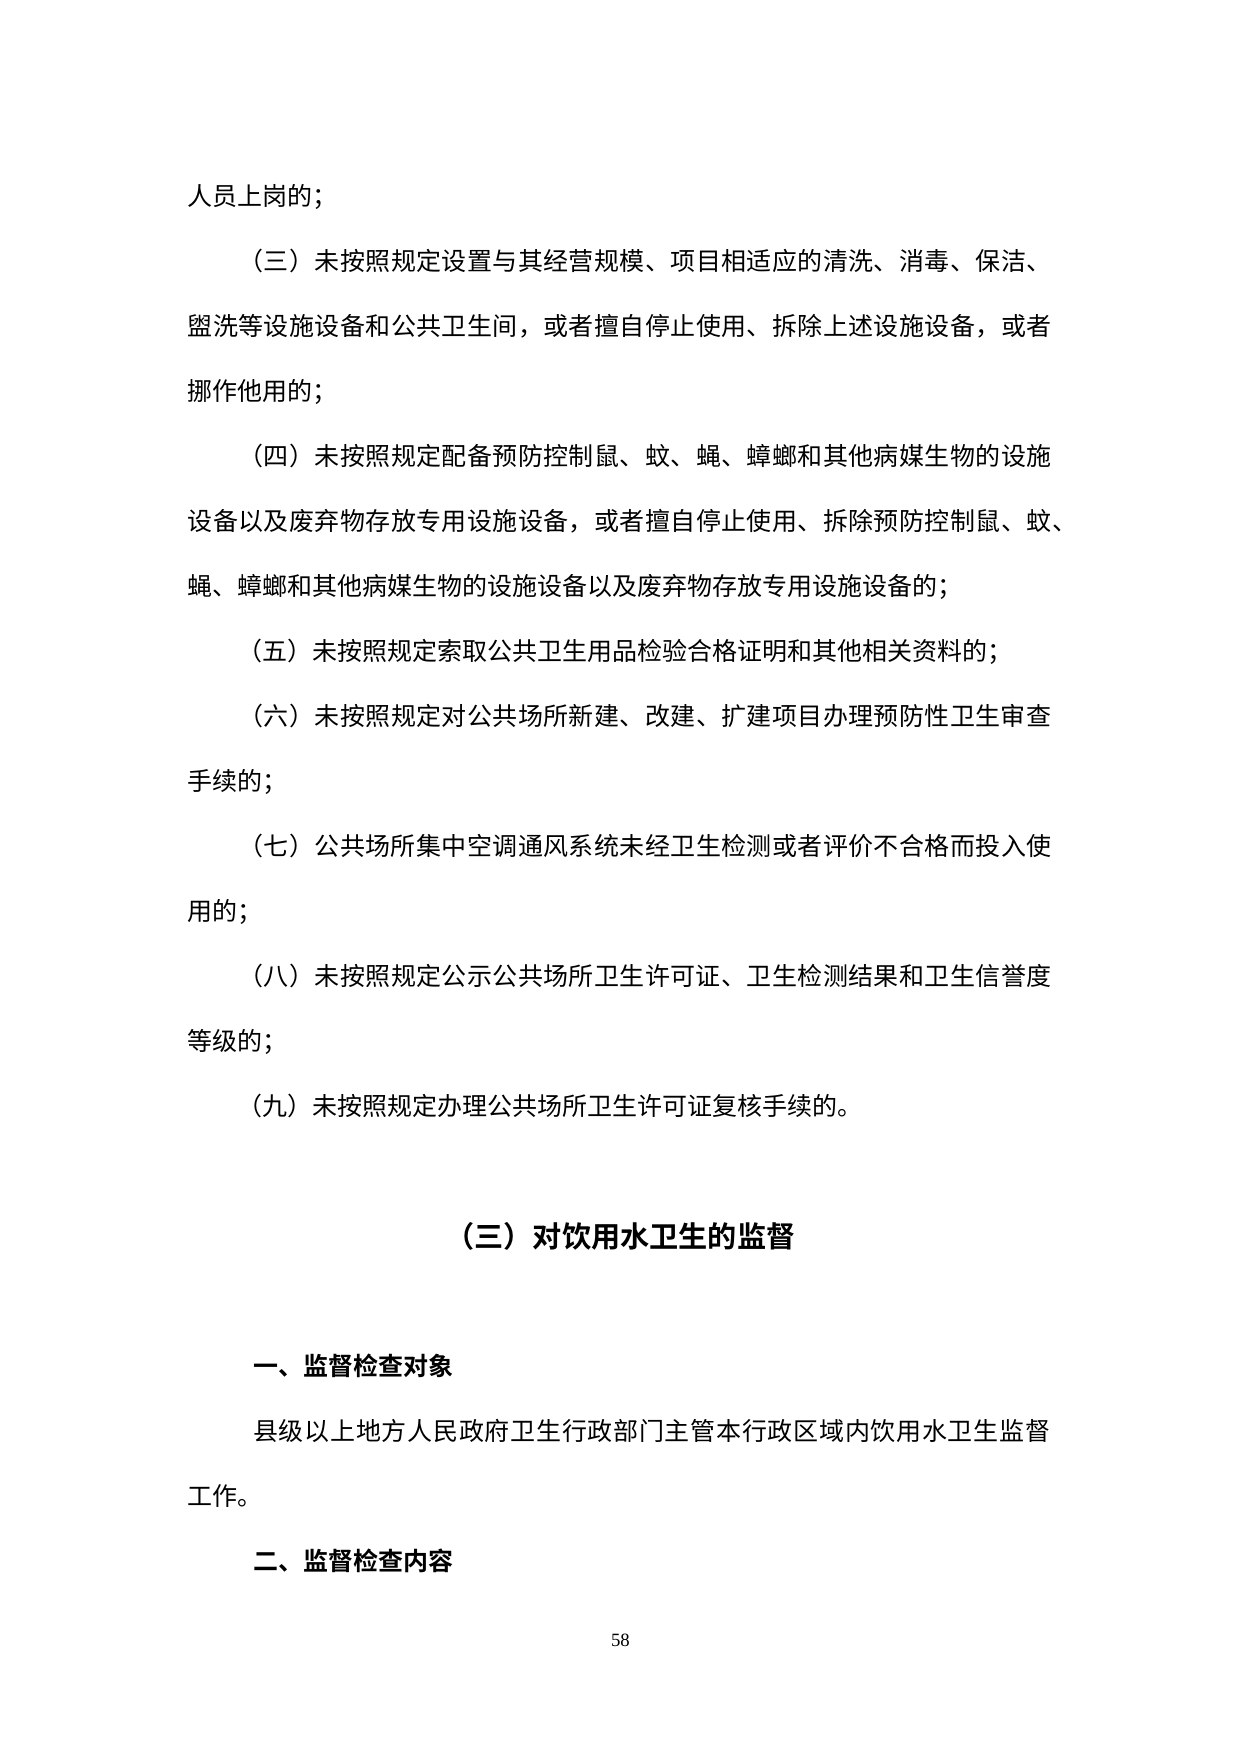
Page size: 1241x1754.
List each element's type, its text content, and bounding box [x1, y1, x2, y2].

text （三）对饮用水卫生的监督 [187, 1202, 1053, 1267]
text 一、监督检查对象 [187, 1332, 1053, 1397]
text 县级以上地方人民政府卫生行政部门主管本行政区域内饮用水卫生监督工作。 [187, 1397, 1053, 1527]
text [187, 162, 1053, 1137]
text 二、监督检查内容 [187, 1527, 1053, 1592]
